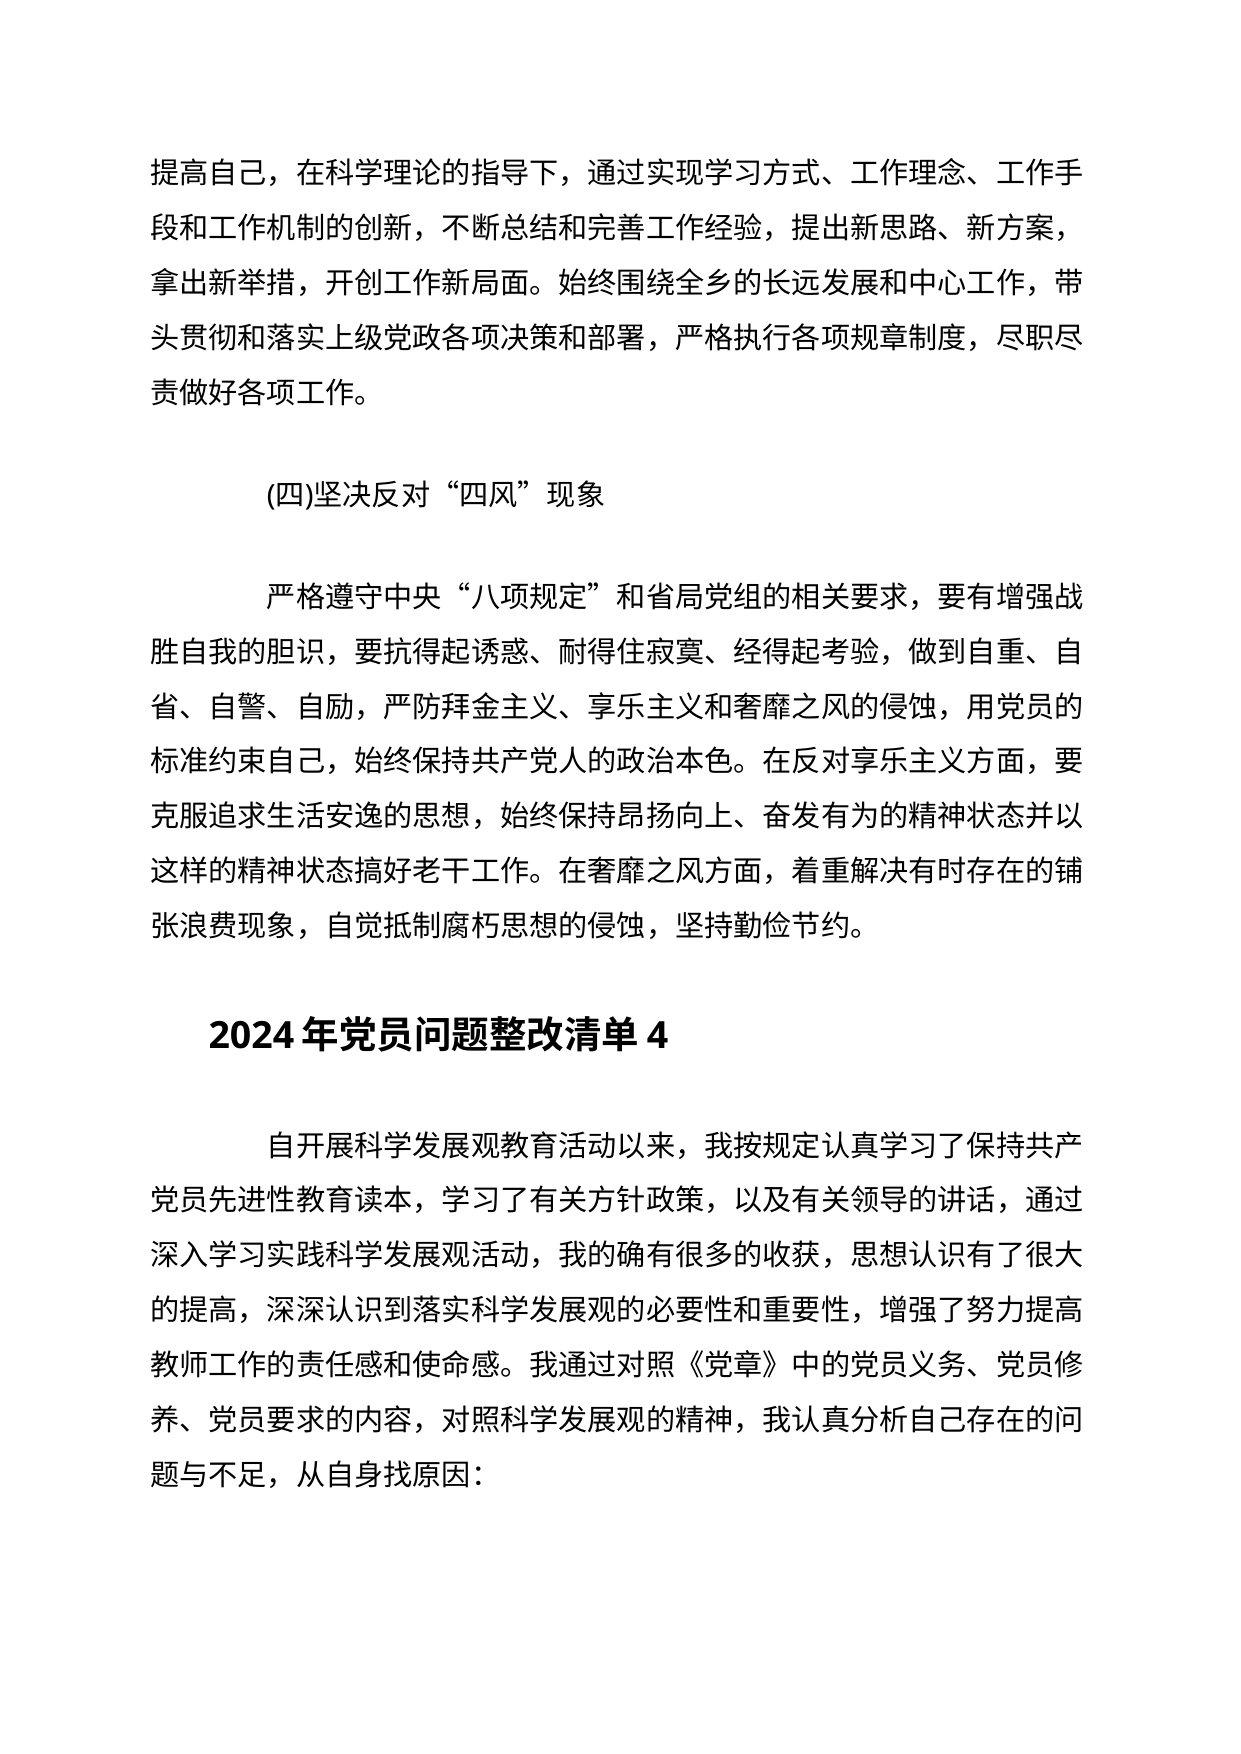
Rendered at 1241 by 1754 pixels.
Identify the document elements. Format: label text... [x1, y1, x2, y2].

text 严格遵守中央“八项规定”和省局党组的相关要求，要有增强战胜自我的胆识，要抗得起诱惑、耐得住寂寞、经得起考验，做到自重、自省、自警、自励，严防拜金主义、享乐主义和奢靡之风的侵蚀，用党员的标准约束自己，始终保持共产党人的政治本色。在反对享乐主义方面，要克服追求生活安逸的思想，始终保持昂扬向上、奋发有为的精神状态并以这样的精神状态搞好老干工作。在奢靡之风方面，着重解决有时存在的铺张浪费现象，自觉抵制腐朽思想的侵蚀，坚持勤俭节约。 [150, 573, 1090, 945]
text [150, 150, 1090, 412]
text (四)坚决反对“四风”现象 [150, 471, 1090, 514]
text 自开展科学发展观教育活动以来，我按规定认真学习了保持共产党员先进性教育读本，学习了有关方针政策，以及有关领导的讲话，通过深入学习实践科学发展观活动，我的确有很多的收获，思想认识有了很大的提高，深深认识到落实科学发展观的必要性和重要性，增强了努力提高教师工作的责任感和使命感。我通过对照《党章》中的党员义务、党员修养、党员要求的内容，对照科学发展观的精神，我认真分析自己存在的问题与不足，从自身找原因： [150, 1122, 1090, 1494]
text 2024年党员问题整改清单4 [150, 1004, 1090, 1059]
